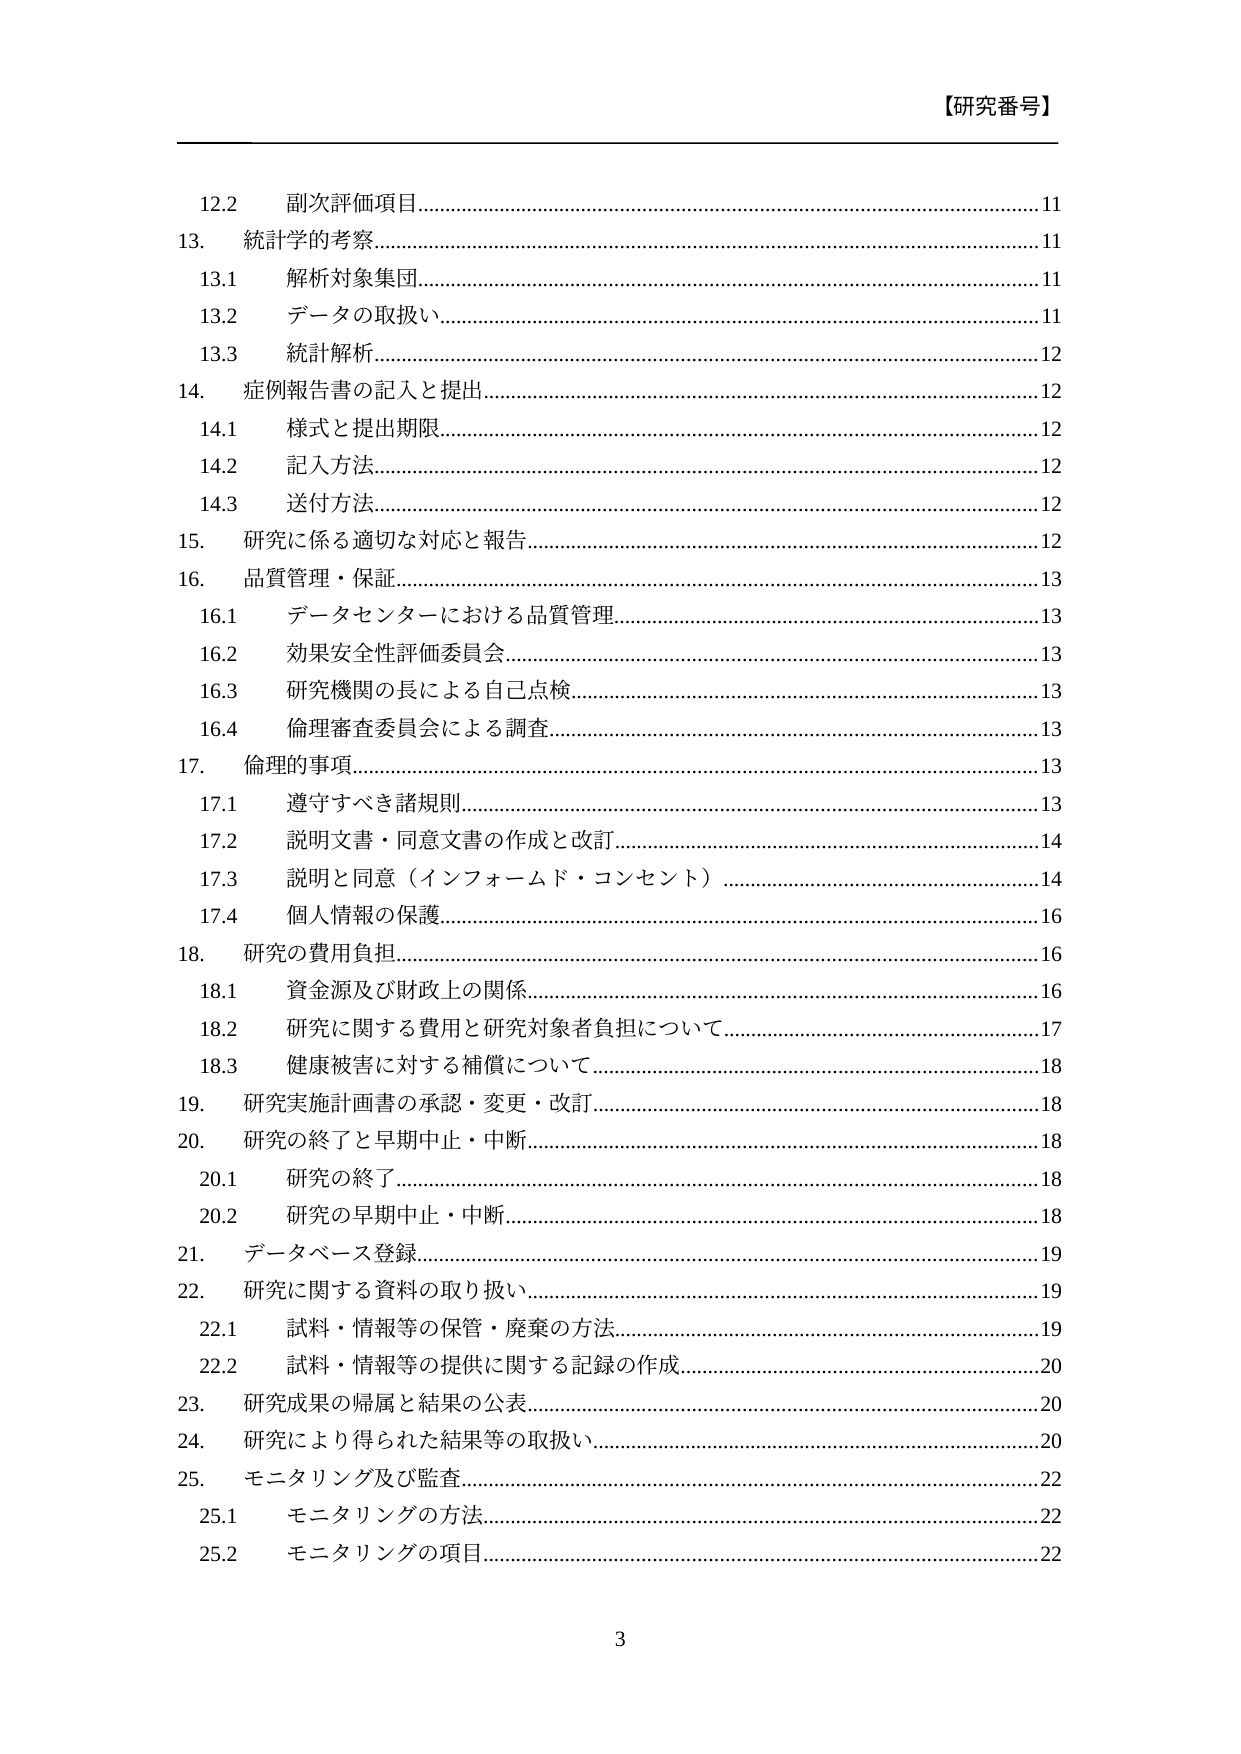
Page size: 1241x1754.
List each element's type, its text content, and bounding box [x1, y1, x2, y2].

text 25.2 モニタリングの項目 22 [199, 1533, 1063, 1571]
text 17.4 個人情報の保護 16 [199, 896, 1063, 933]
text 16.2 効果安全性評価委員会 13 [199, 633, 1063, 671]
text 22. 研究に関する資料の取り扱い 19 [177, 1271, 1063, 1308]
text 14.1 様式と提出期限 12 [199, 408, 1063, 446]
text 16.3 研究機関の長による自己点検 13 [199, 671, 1063, 708]
text 24. 研究により得られた結果等の取扱い 20 [177, 1421, 1063, 1458]
text 13.3 統計解析 12 [199, 333, 1063, 371]
text 17.3 説明と同意（インフォームド・コンセント） 14 [199, 858, 1063, 896]
text 19. 研究実施計画書の承認・変更・改訂 18 [177, 1083, 1063, 1121]
text 18.3 健康被害に対する補償について 18 [199, 1046, 1063, 1083]
text 15. 研究に係る適切な対応と報告 12 [177, 521, 1063, 558]
text 16.1 データセンターにおける品質管理 13 [199, 596, 1063, 633]
text 22.2 試料・情報等の提供に関する記録の作成 20 [199, 1346, 1063, 1383]
text 25. モニタリング及び監査 22 [177, 1458, 1063, 1496]
text 23. 研究成果の帰属と結果の公表 20 [177, 1383, 1063, 1421]
text 25.1 モニタリングの方法 22 [199, 1496, 1063, 1533]
text 16. 品質管理・保証 13 [177, 558, 1063, 596]
text 18. 研究の費用負担 16 [177, 933, 1063, 971]
text 21. データベース登録 19 [177, 1233, 1063, 1271]
text 13.2 データの取扱い 11 [199, 296, 1063, 333]
text 12.2 副次評価項目 11 [199, 183, 1063, 221]
text 13. 統計学的考察 11 [177, 221, 1063, 258]
text 16.4 倫理審査委員会による調査 13 [199, 708, 1063, 746]
text 20. 研究の終了と早期中止・中断 18 [177, 1121, 1063, 1158]
text 14. 症例報告書の記入と提出 12 [177, 371, 1063, 408]
text 17. 倫理的事項 13 [177, 746, 1063, 783]
text 14.3 送付方法 12 [199, 483, 1063, 521]
text 20.1 研究の終了 18 [199, 1158, 1063, 1196]
text 17.1 遵守すべき諸規則 13 [199, 783, 1063, 821]
text 18.2 研究に関する費用と研究対象者負担について 17 [199, 1008, 1063, 1046]
text 18.1 資金源及び財政上の関係 16 [199, 971, 1063, 1008]
text 22.1 試料・情報等の保管・廃棄の方法 19 [199, 1308, 1063, 1346]
text 20.2 研究の早期中止・中断 18 [199, 1196, 1063, 1233]
text 17.2 説明文書・同意文書の作成と改訂 14 [199, 821, 1063, 858]
text 14.2 記入方法 12 [199, 446, 1063, 483]
text 13.1 解析対象集団 11 [199, 258, 1063, 296]
